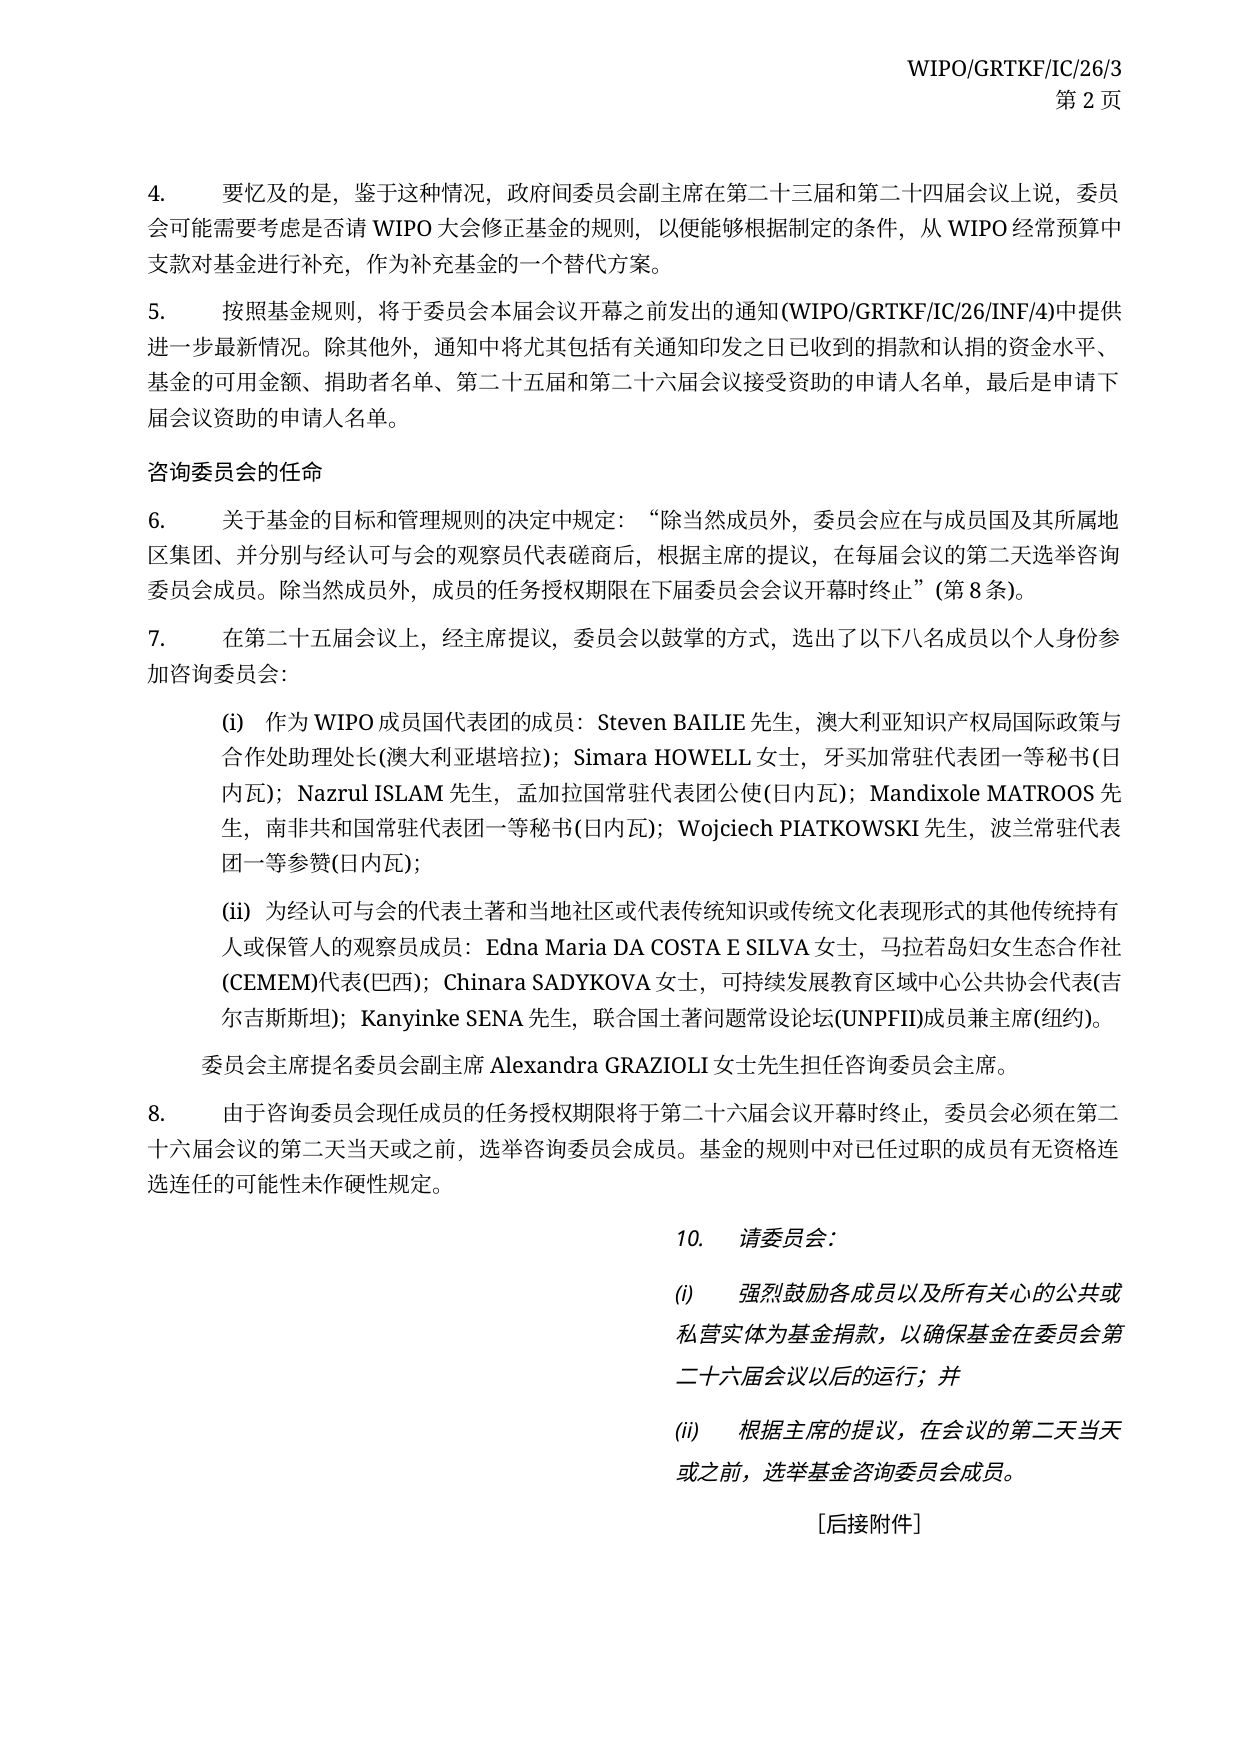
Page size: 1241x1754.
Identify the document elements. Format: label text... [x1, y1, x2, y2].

list 作为WIPO成员国代表团的成员：Steven BAILIE先生，澳大利亚知识产权局国际政策与合作处助理处长(澳大利亚堪培拉)；Simara HOWELL女士，牙买加常驻代表团一等秘书(日内瓦)；Nazrul ISLAM先生，孟加拉国常驻代表团公使(日内瓦)；Mandixole MATROOS先生，南非共和国常驻代表团一等秘书(日内瓦)；Wojciech PIATKOWSKI先生，波兰常驻代表团一等参赞(日内瓦)； [222, 701, 1122, 878]
list 为经认可与会的代表土著和当地社区或代表传统知识或传统文化表现形式的其他传统持有人或保管人的观察员成员：Edna Maria DA COSTA E SILVA女士，马拉若岛妇女生态合作社(CEMEM)代表(巴西)；Chinara SADYKOVA女士，可持续发展教育区域中心公共协会代表(吉尔吉斯斯坦)；Kanyinke SENA先生，联合国土著问题常设论坛(UNPFII)成员兼主席(纽约)。 [222, 891, 1122, 1032]
list 要忆及的是，鉴于这种情况，政府间委员会副主席在第二十三届和第二十四届会议上说，委员会可能需要考虑是否请WIPO大会修正基金的规则，以便能够根据制定的条件，从WIPO经常预算中支款对基金进行补充，作为补充基金的一个替代方案。 [148, 172, 1122, 278]
text ［后接附件］ [148, 1499, 1122, 1539]
text 委员会主席提名委员会副主席Alexandra GRAZIOLI女士先生担任咨询委员会主席。 [201, 1045, 1122, 1080]
text (i) 强烈鼓励各成员以及所有关心的公共或私营实体为基金捐款，以确保基金在委员会第二十六届会议以后的运行；并 [675, 1266, 1122, 1391]
list 按照基金规则，将于委员会本届会议开幕之前发出的通知(WIPO/GRTKF/IC/26/INF/4)中提供进一步最新情况。除其他外，通知中将尤其包括有关通知印发之日已收到的捐款和认捐的资金水平、基金的可用金额、捐助者名单、第二十五届和第二十六届会议接受资助的申请人名单，最后是申请下届会议资助的申请人名单。 [148, 291, 1122, 432]
list 由于咨询委员会现任成员的任务授权期限将于第二十六届会议开幕时终止，委员会必须在第二十六届会议的第二天当天或之前，选举咨询委员会成员。基金的规则中对已任过职的成员有无资格连选连任的可能性未作硬性规定。 [148, 1093, 1122, 1199]
text (ii) 根据主席的提议，在会议的第二天当天或之前，选举基金咨询委员会成员。 [675, 1403, 1122, 1487]
text 咨询委员会的任命 [148, 445, 1122, 487]
list 在第二十五届会议上，经主席提议，委员会以鼓掌的方式，选出了以下八名成员以个人身份参加咨询委员会： [148, 618, 1122, 689]
text 10. 请委员会： [675, 1212, 1122, 1253]
list 关于基金的目标和管理规则的决定中规定：“除当然成员外，委员会应在与成员国及其所属地区集团、并分别与经认可与会的观察员代表磋商后，根据主席的提议，在每届会议的第二天选举咨询委员会成员。除当然成员外，成员的任务授权期限在下届委员会会议开幕时终止”(第8条)。 [148, 499, 1122, 605]
